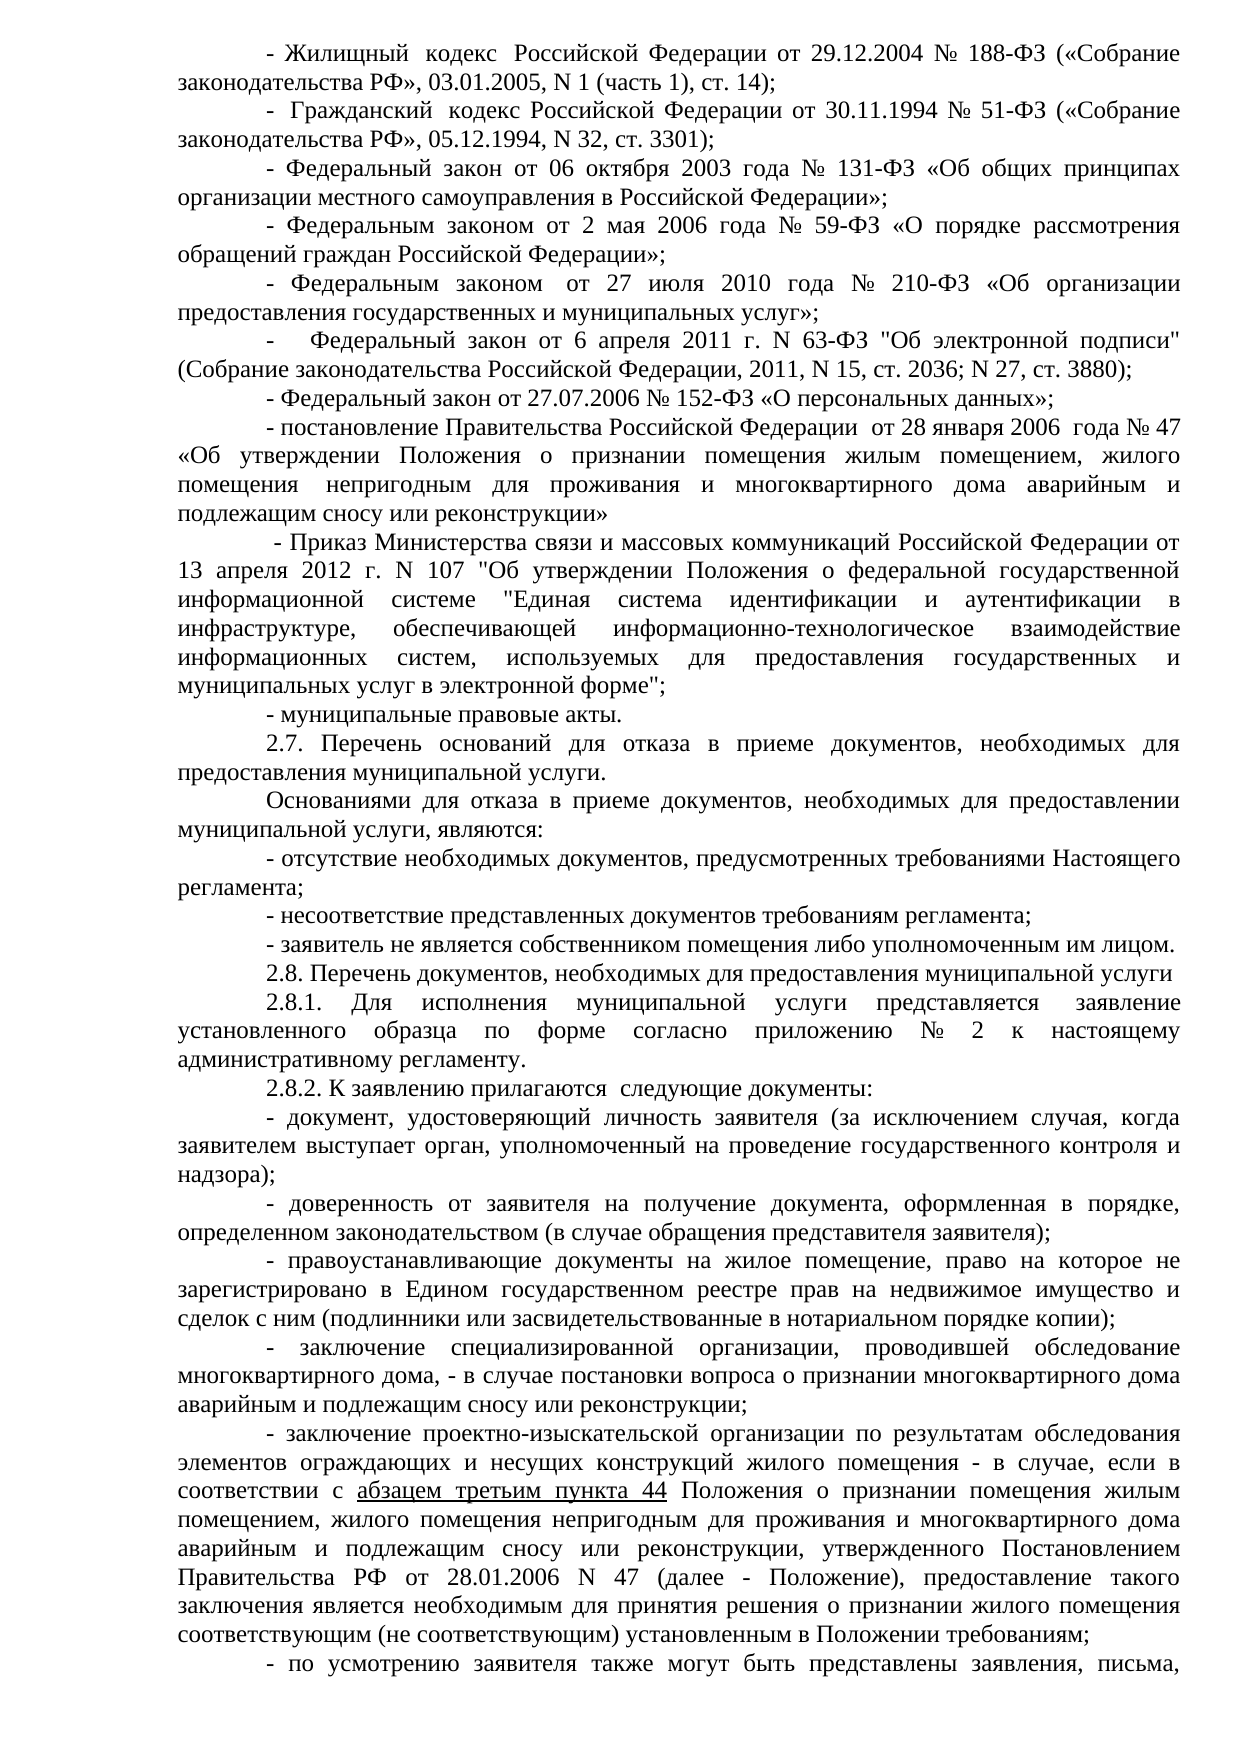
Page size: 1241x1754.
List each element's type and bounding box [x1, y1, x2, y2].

table_header [166, 38, 1192, 1677]
